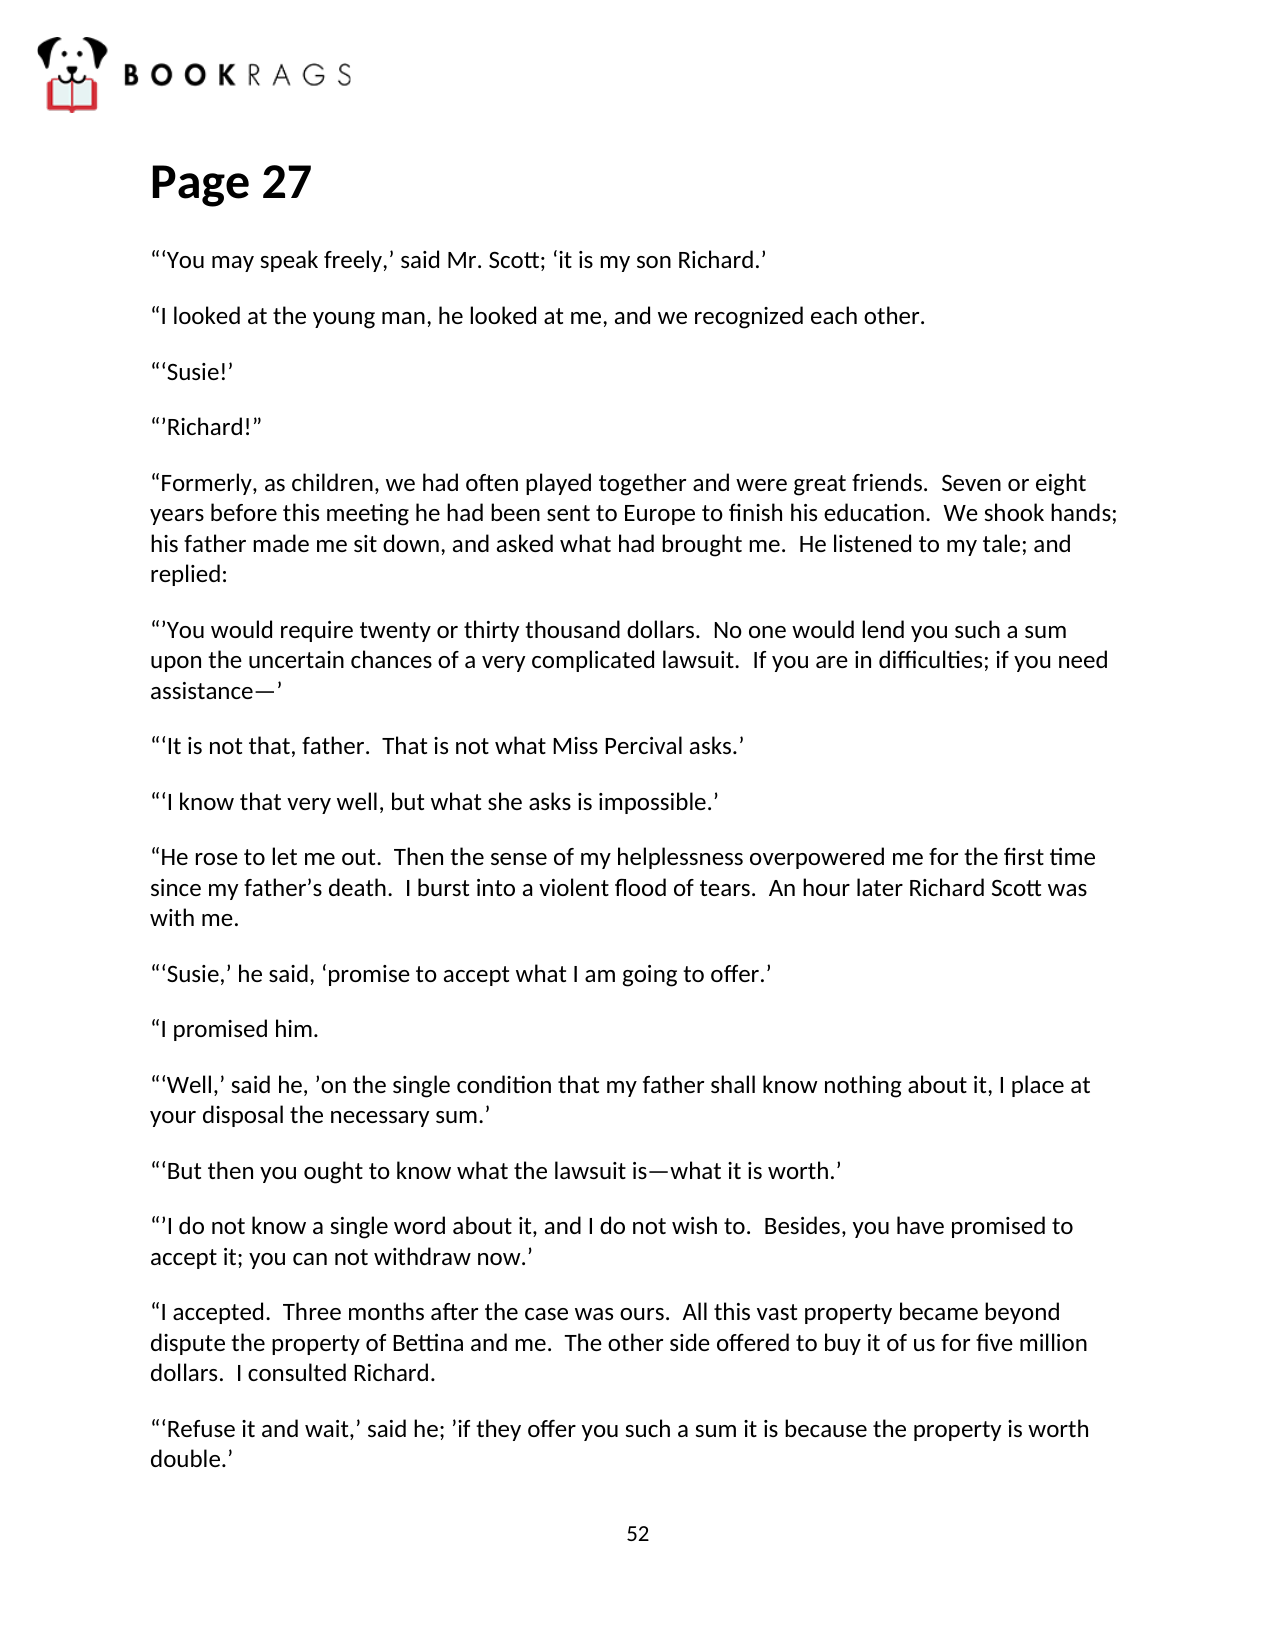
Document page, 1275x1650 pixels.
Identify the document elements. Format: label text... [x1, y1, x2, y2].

text “’You would require twenty or thirty thousand dollars. No one would lend you such a sum upon the uncertain chances of a very complicated lawsuit. If you are in difficulties; if you need assistance—­’ [150, 614, 1125, 705]
text “He rose to let me out. Then the sense of my helplessness overpowered me for the first time since my father’s death. I burst into a violent flood of tears. An hour later Richard Scott was with me. [150, 841, 1125, 933]
text “‘I know that very well, but what she asks is impossible.’ [150, 786, 1125, 816]
text “’Richard!” [150, 411, 1125, 442]
text “’I do not know a single word about it, and I do not wish to. Besides, you have promised to accept it; you can not withdraw now.’ [150, 1211, 1125, 1272]
text “‘Susie!’ [150, 356, 1125, 386]
text “Formerly, as children, we had often played together and were great friends. Seven or eight years before this meeting he had been sent to Europe to finish his education. We shook hands; his father made me sit down, and asked what had brought me. He listened to my tale; and replied: [150, 467, 1125, 589]
text Page 27 [150, 150, 1125, 211]
text “‘Well,’ said he, ’on the single condition that my father shall know nothing about it, I place at your disposal the necessary sum.’ [150, 1069, 1125, 1130]
text “‘You may speak freely,’ said Mr. Scott; ‘it is my son Richard.’ [150, 244, 1125, 275]
picture [37, 37, 351, 113]
text “I promised him. [150, 1013, 1125, 1044]
text “I accepted. Three months after the case was ours. All this vast property became beyond dispute the property of Bettina and me. The other side offered to buy it of us for five million dollars. I consulted Richard. [150, 1297, 1125, 1388]
text “‘Refuse it and wait,’ said he; ’if they offer you such a sum it is because the property is worth double.’ [150, 1413, 1125, 1474]
text “I looked at the young man, he looked at me, and we recognized each other. [150, 300, 1125, 331]
text “‘Susie,’ he said, ‘promise to accept what I am going to offer.’ [150, 958, 1125, 988]
text “‘But then you ought to know what the lawsuit is—­what it is worth.’ [150, 1155, 1125, 1186]
text “‘It is not that, father. That is not what Miss Percival asks.’ [150, 730, 1125, 761]
